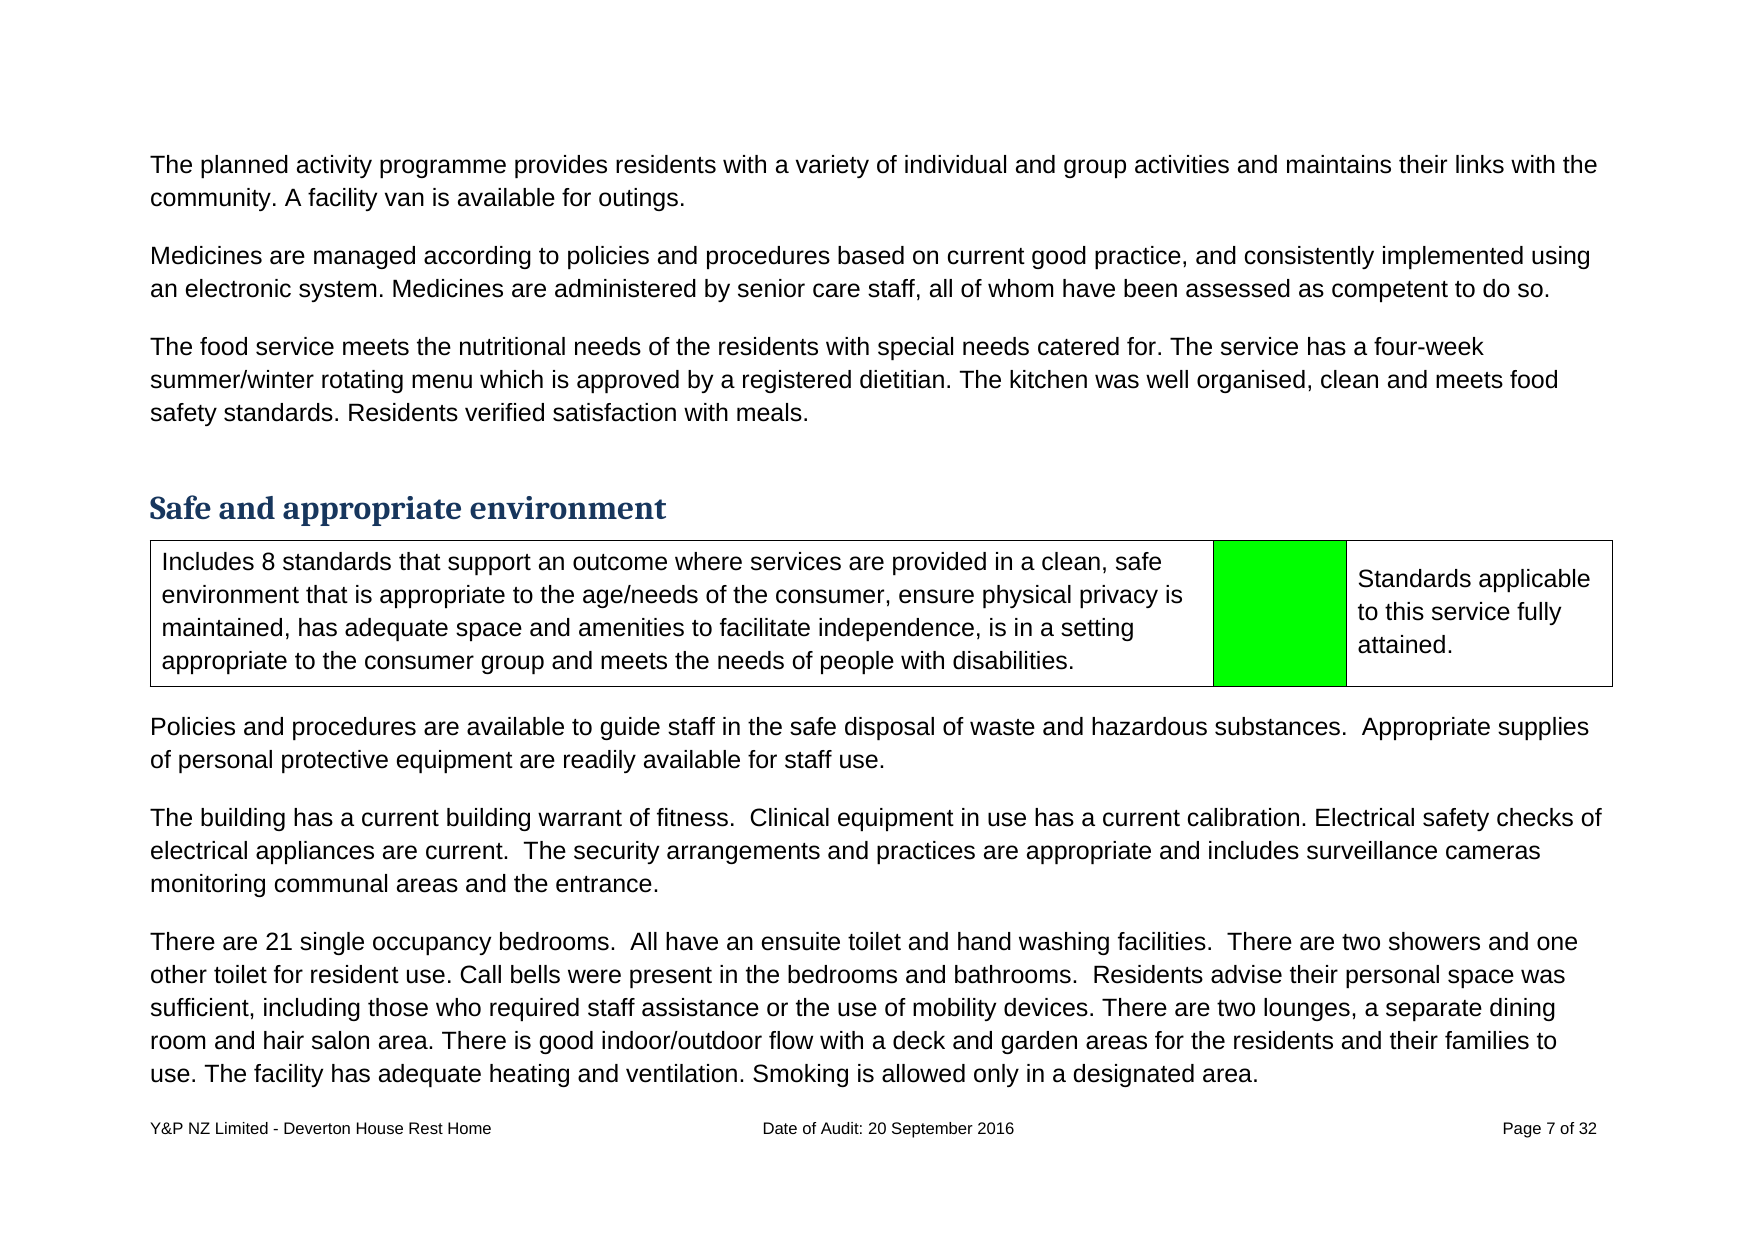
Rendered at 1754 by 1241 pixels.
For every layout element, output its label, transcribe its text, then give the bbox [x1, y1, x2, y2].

text The food service meets the nutritional needs of the residents with special needs catered for. The service has a four-week summer/winter rotating menu which is approved by a registered dietitian. The kitchen was well organised, clean and meets food safety standards. Residents verified satisfaction with meals. [150, 332, 1604, 427]
text The building has a current building warrant of fitness. Clinical equipment in use has a current calibration. Electrical safety checks of electrical appliances are current. The security arrangements and practices are appropriate and includes surveillance cameras monitoring communal areas and the entrance. [150, 803, 1604, 897]
text Policies and procedures are available to guide staff in the safe disposal of waste and hazardous substances. Appropriate supplies of personal protective equipment are readily available for staff use. [150, 712, 1604, 773]
table_header [1214, 541, 1346, 686]
table_header Standards applicable to this service fully attained. [1347, 541, 1612, 686]
text The planned activity programme provides residents with a variety of individual and group activities and maintains their links with the community. A facility van is available for outings. [150, 150, 1604, 212]
text There are 21 single occupancy bedrooms. All have an ensuite toilet and hand washing facilities. There are two showers and one other toilet for resident use. Call bells were present in the bedrooms and bathrooms. Residents advise their personal space was sufficient, including those who required staff assistance or the use of mobility devices. There are two lounges, a separate dining room and hair salon area. There is good indoor/outdoor flow with a deck and garden areas for the residents and their families to use. The facility has adequate heating and ventilation. Smoking is allowed only in a designated area. [150, 927, 1604, 1088]
text Medicines are managed according to policies and procedures based on current good practice, and consistently implemented using an electronic system. Medicines are administered by senior care staff, all of whom have been assessed as competent to do so. [150, 241, 1604, 303]
table_header Includes 8 standards that support an outcome where services are provided in a clean, safe environment that is appropriate to the age/needs of the consumer, ensure physical privacy is maintained, has adequate space and amenities to facilitate independence, is in a setting appropriate to the consumer group and meets the needs of people with disabilities. [151, 541, 1213, 686]
subtitle Safe and appropriate environment [150, 489, 1604, 527]
